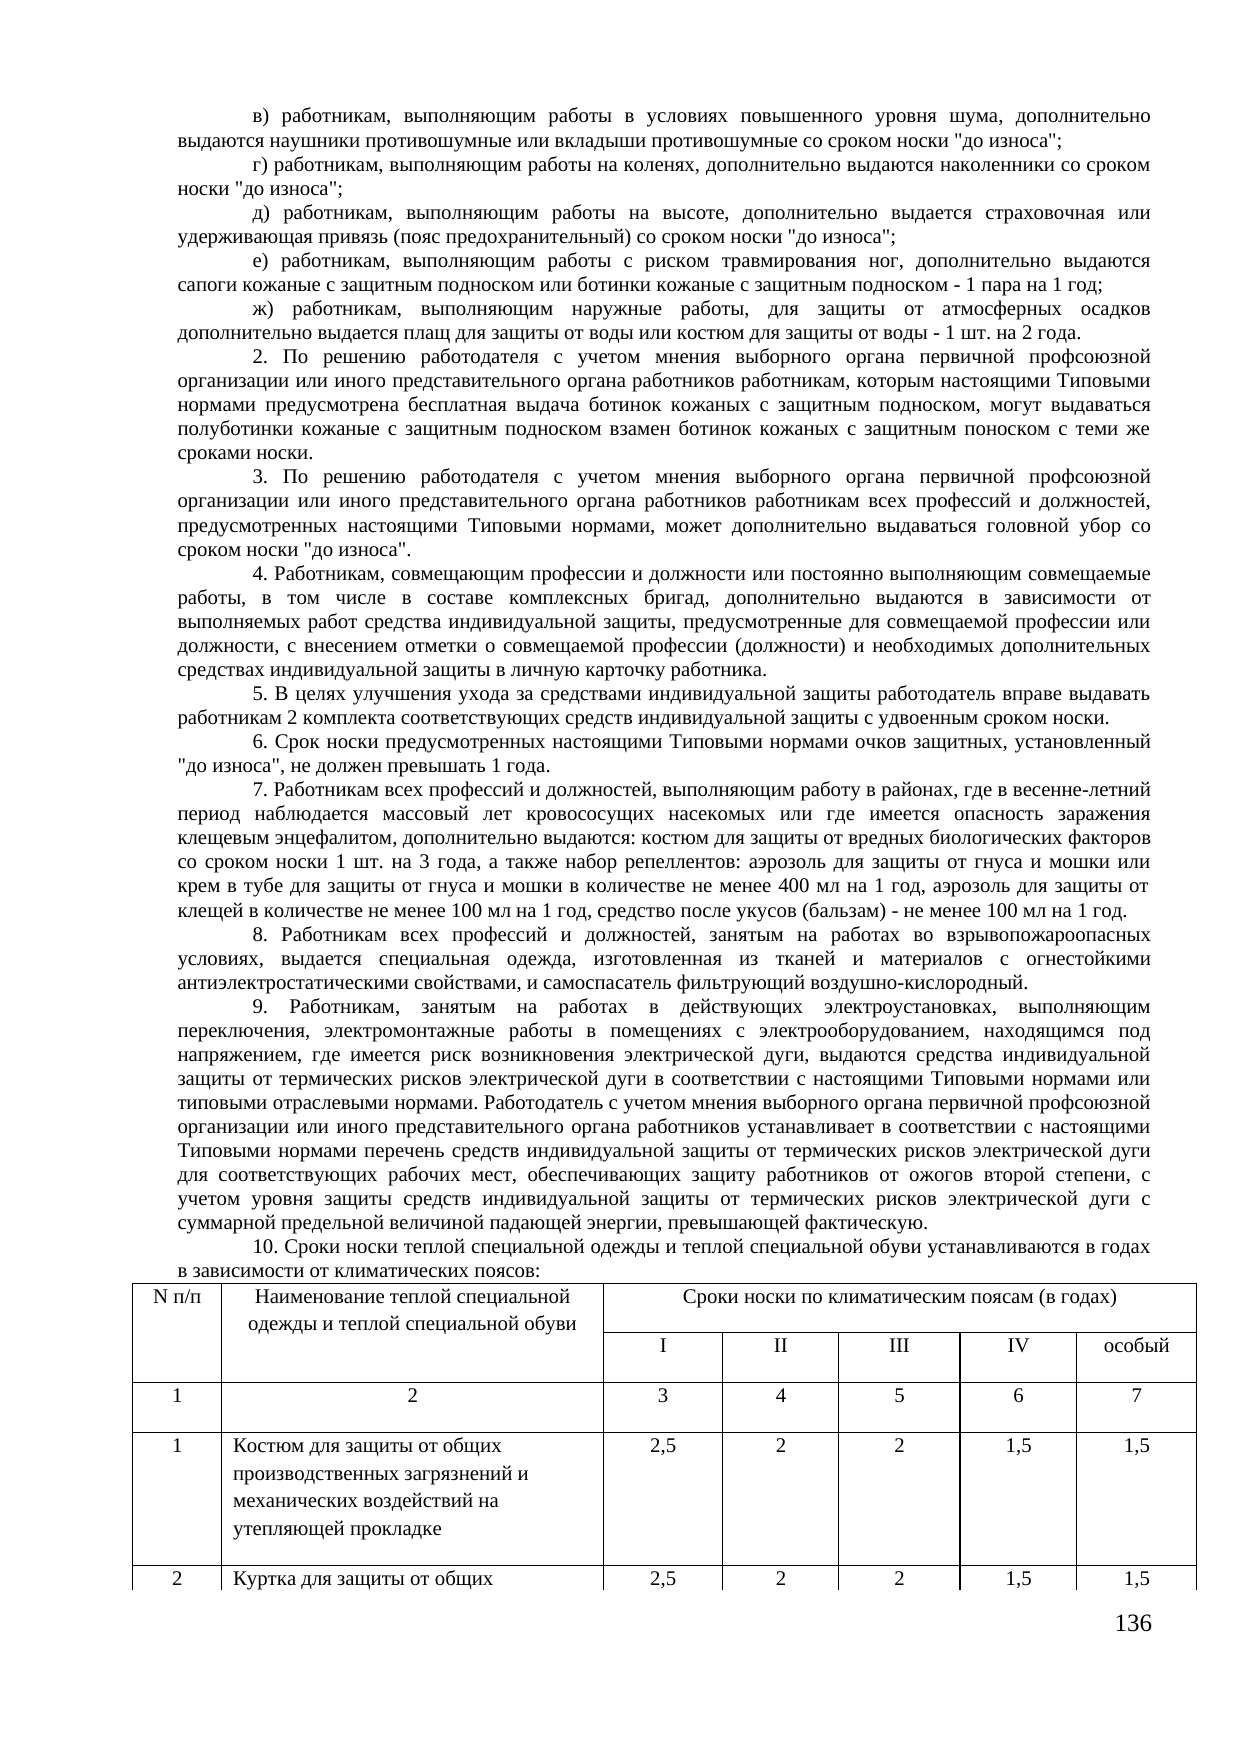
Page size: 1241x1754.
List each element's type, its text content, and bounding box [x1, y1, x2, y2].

text в) работникам, выполняющим работы в условиях повышенного уровня шума, дополнительно выдаются наушники противошумные или вкладыши противошумные со сроком носки "до износа"; [177, 103, 1152, 152]
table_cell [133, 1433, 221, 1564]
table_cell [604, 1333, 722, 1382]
text ж) работникам, выполняющим наружные работы, для защиты от атмосферных осадков дополнительно выдается плащ для защиты от воды или костюм для защиты от воды - 1 шт. на 2 года. [177, 296, 1152, 344]
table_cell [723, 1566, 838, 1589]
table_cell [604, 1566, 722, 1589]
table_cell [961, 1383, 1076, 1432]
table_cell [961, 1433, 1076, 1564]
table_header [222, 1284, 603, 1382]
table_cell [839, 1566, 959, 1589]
text д) работникам, выполняющим работы на высоте, дополнительно выдается страховочная или удерживающая привязь (пояс предохранительный) со сроком носки "до износа"; [177, 200, 1152, 248]
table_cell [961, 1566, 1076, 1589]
text 9. Работникам, занятым на работах в действующих электроустановках, выполняющим переключения, электромонтажные работы в помещениях с электрооборудованием, находящимся под напряжением, где имеется риск возникновения электрической дуги, выдаются средства индивидуальной защиты от термических рисков электрической дуги в соответствии с настоящими Типовыми нормами или типовыми отраслевыми нормами. Работодатель с учетом мнения выборного органа первичной профсоюзной организации или иного представительного органа работников устанавливает в соответствии с настоящими Типовыми нормами перечень средств индивидуальной защиты от термических рисков электрической дуги для соответствующих рабочих мест, обеспечивающих защиту работников от ожогов второй степени, с учетом уровня защиты средств индивидуальной защиты от термических рисков электрической дуги с суммарной предельной величиной падающей энергии, превышающей фактическую. [177, 994, 1152, 1234]
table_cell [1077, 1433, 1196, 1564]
text 10. Сроки носки теплой специальной одежды и теплой специальной обуви устанавливаются в годах в зависимости от климатических поясов: [177, 1234, 1152, 1282]
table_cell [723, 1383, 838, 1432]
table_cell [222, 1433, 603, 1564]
text 8. Работникам всех профессий и должностей, занятым на работах во взрывопожароопасных условиях, выдается специальная одежда, изготовленная из тканей и материалов с огнестойкими антиэлектростатическими свойствами, и самоспасатель фильтрующий воздушно-кислородный. [177, 922, 1152, 994]
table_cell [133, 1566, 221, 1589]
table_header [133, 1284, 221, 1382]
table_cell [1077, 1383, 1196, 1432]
text 5. В целях улучшения ухода за средствами индивидуальной защиты работодатель вправе выдавать работникам 2 комплекта соответствующих средств индивидуальной защиты с удвоенным сроком носки. [177, 681, 1152, 729]
text 4. Работникам, совмещающим профессии и должности или постоянно выполняющим совмещаемые работы, в том числе в составе комплексных бригад, дополнительно выдаются в зависимости от выполняемых работ средства индивидуальной защиты, предусмотренные для совмещаемой профессии или должности, с внесением отметки о совмещаемой профессии (должности) и необходимых дополнительных средствах индивидуальной защиты в личную карточку работника. [177, 561, 1152, 681]
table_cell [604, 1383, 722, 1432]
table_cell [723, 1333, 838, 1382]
text г) работникам, выполняющим работы на коленях, дополнительно выдаются наколенники со сроком носки "до износа"; [177, 152, 1152, 200]
text 6. Срок носки предусмотренных настоящими Типовыми нормами очков защитных, установленный "до износа", не должен превышать 1 года. [177, 729, 1152, 777]
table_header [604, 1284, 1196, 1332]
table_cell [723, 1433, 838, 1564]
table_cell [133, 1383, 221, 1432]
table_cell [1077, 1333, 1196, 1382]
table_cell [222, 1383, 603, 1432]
text е) работникам, выполняющим работы с риском травмирования ног, дополнительно выдаются сапоги кожаные с защитным подноском или ботинки кожаные с защитным подноском - 1 пара на 1 год; [177, 248, 1152, 296]
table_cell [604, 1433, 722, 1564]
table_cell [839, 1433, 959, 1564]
text 7. Работникам всех профессий и должностей, выполняющим работу в районах, где в весенне-летний период наблюдается массовый лет кровососущих насекомых или где имеется опасность заражения клещевым энцефалитом, дополнительно выдаются: костюм для защиты от вредных биологических факторов со сроком носки 1 шт. на 3 года, а также набор репеллентов: аэрозоль для защиты от гнуса и мошки или крем в тубе для защиты от гнуса и мошки в количестве не менее 400 мл на 1 год, аэрозоль для защиты от клещей в количестве не менее 100 мл на 1 год, средство после укусов (бальзам) - не менее 100 мл на 1 год. [177, 777, 1152, 922]
text 2. По решению работодателя с учетом мнения выборного органа первичной профсоюзной организации или иного представительного органа работников работникам, которым настоящими Типовыми нормами предусмотрена бесплатная выдача ботинок кожаных с защитным подноском, могут выдаваться полуботинки кожаные с защитным подноском взамен ботинок кожаных с защитным поноском с теми же сроками носки. [177, 344, 1152, 464]
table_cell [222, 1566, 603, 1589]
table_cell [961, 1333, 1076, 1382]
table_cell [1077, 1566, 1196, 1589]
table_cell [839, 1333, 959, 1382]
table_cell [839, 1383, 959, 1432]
text 3. По решению работодателя с учетом мнения выборного органа первичной профсоюзной организации или иного представительного органа работников работникам всех профессий и должностей, предусмотренных настоящими Типовыми нормами, может дополнительно выдаваться головной убор со сроком носки "до износа". [177, 464, 1152, 561]
